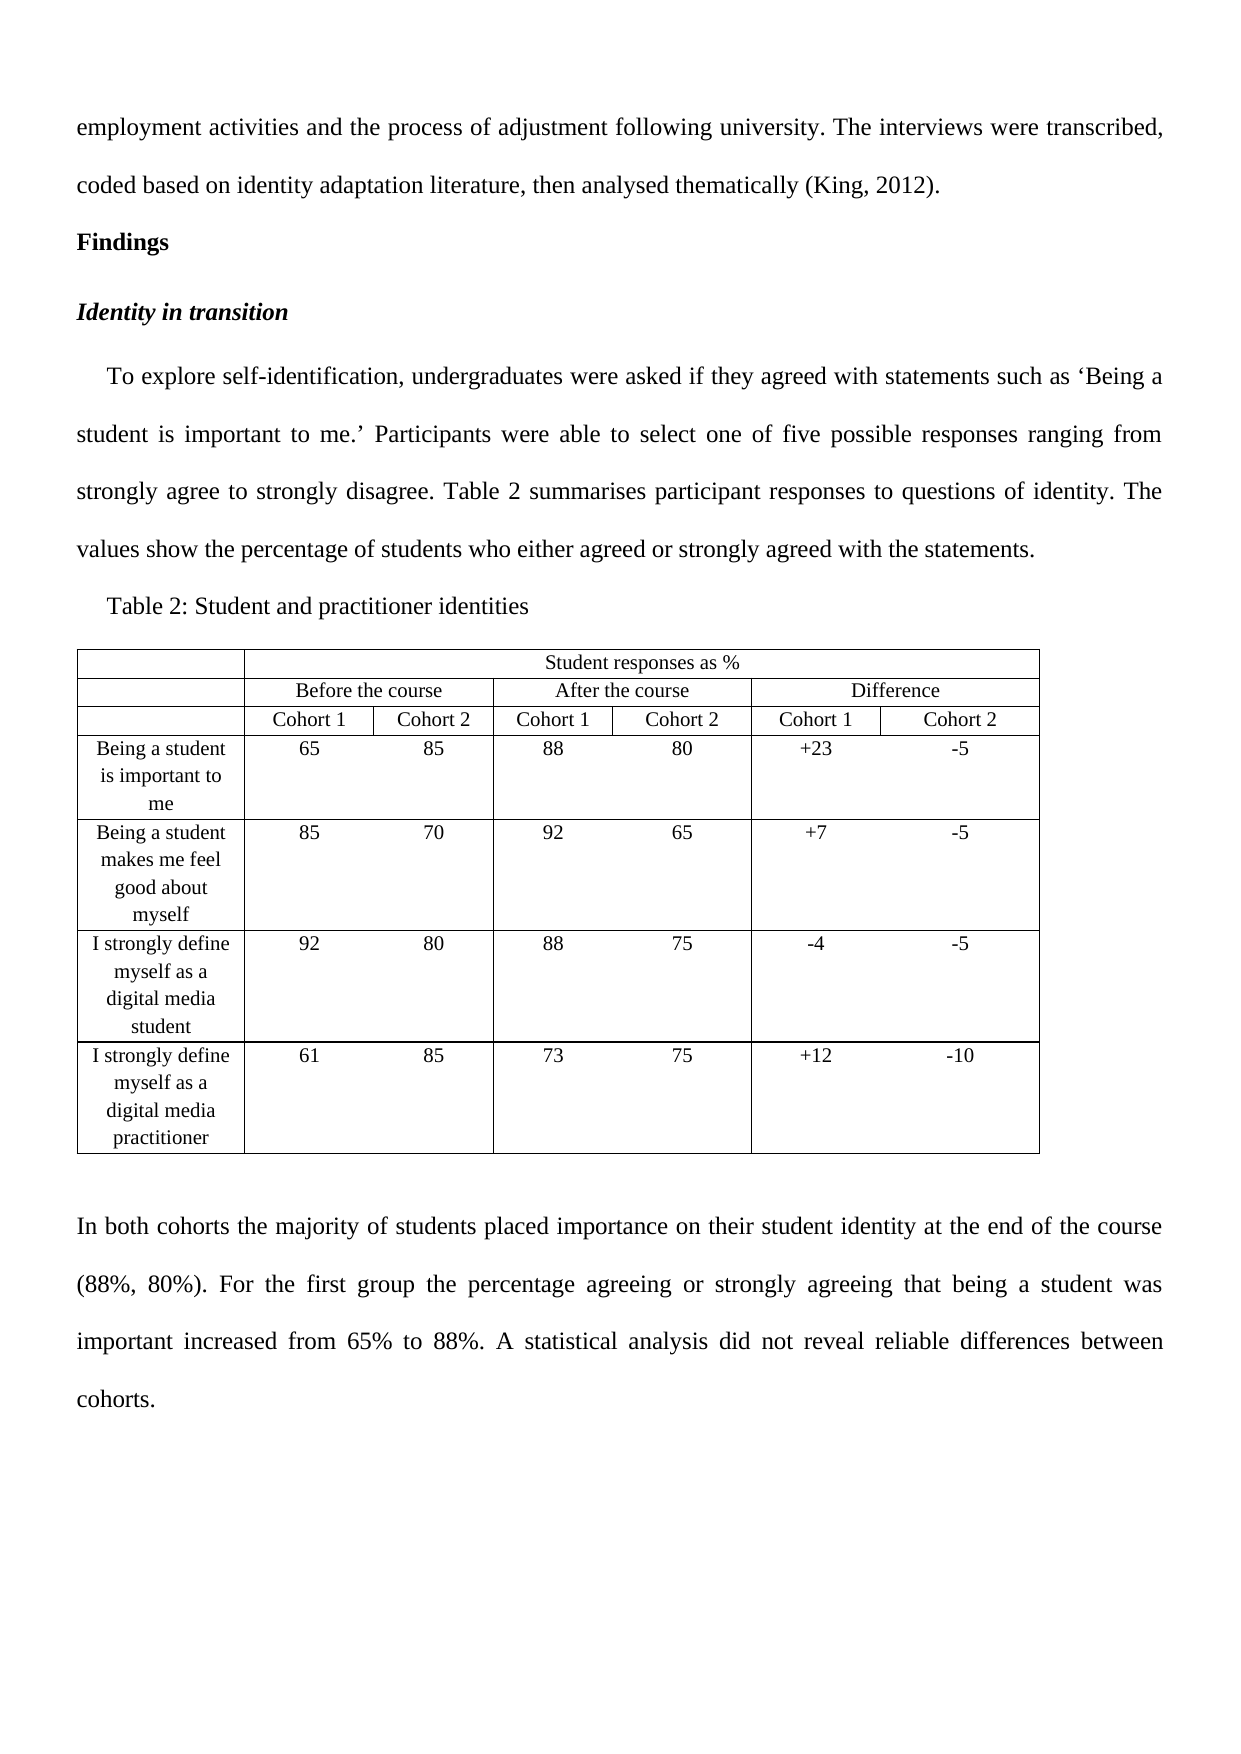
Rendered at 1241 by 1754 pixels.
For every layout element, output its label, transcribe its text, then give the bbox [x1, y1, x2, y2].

table_cell Cohort 1 [494, 707, 612, 735]
table_cell 73 [494, 1043, 613, 1153]
table_cell Being a student is important to me [78, 736, 244, 818]
table_cell 70 [374, 820, 493, 930]
table_cell [78, 707, 244, 735]
table_cell +7 [752, 820, 881, 930]
text To explore self-identification, undergraduates were asked if they agreed with statements such as ‘Being a student is important to me.’ Participants were able to select one of five possible responses ranging from strongly agree to strongly disagree. Table 2 summarises participant responses to questions of identity. The values show the percentage of students who either agreed or strongly agreed with the statements. [76, 361, 1164, 562]
text Table 2: Student and practitioner identities [76, 591, 1164, 620]
table_cell Difference [752, 679, 1039, 706]
table_cell -5 [881, 736, 1039, 818]
table_cell [78, 679, 244, 706]
table_cell +23 [752, 736, 881, 818]
table_cell 75 [613, 931, 751, 1041]
table_cell -4 [752, 931, 881, 1041]
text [76, 112, 1164, 199]
table_cell 88 [494, 931, 613, 1041]
table_cell Cohort 2 [613, 707, 751, 735]
table_cell -5 [881, 820, 1039, 930]
table_cell -10 [881, 1043, 1039, 1153]
table_cell Cohort 2 [374, 707, 493, 735]
table_cell 80 [374, 931, 493, 1041]
table_cell Cohort 1 [245, 707, 373, 735]
table_cell 65 [245, 736, 374, 818]
table_cell 85 [374, 1043, 493, 1153]
table_cell 65 [613, 820, 751, 930]
table_cell +12 [752, 1043, 881, 1153]
text In both cohorts the majority of students placed importance on their student identity at the end of the course (88%, 80%). For the first group the percentage agreeing or strongly agreeing that being a student was important increased from 65% to 88%. A statistical analysis did not reveal reliable differences between cohorts. [76, 1211, 1164, 1413]
table_cell I strongly define myself as a digital media student [78, 931, 244, 1041]
table_cell I strongly define myself as a digital media practitioner [78, 1043, 244, 1153]
subtitle Identity in transition [76, 297, 1164, 326]
table_header [78, 650, 244, 677]
table_cell 88 [494, 736, 613, 818]
table_cell -5 [881, 931, 1039, 1041]
table_cell After the course [494, 679, 751, 706]
table_cell Cohort 1 [752, 707, 880, 735]
text Findings [76, 227, 1164, 256]
table_cell 75 [613, 1043, 751, 1153]
table_cell 85 [374, 736, 493, 818]
table_cell Cohort 2 [881, 707, 1039, 735]
table_cell 85 [245, 820, 374, 930]
table_header Student responses as % [245, 650, 1039, 677]
table_cell 92 [494, 820, 613, 930]
table_cell Before the course [245, 679, 493, 706]
table_cell 61 [245, 1043, 374, 1153]
table_cell 92 [245, 931, 374, 1041]
table_cell Being a student makes me feel good about myself [78, 820, 244, 930]
table_cell 80 [613, 736, 751, 818]
